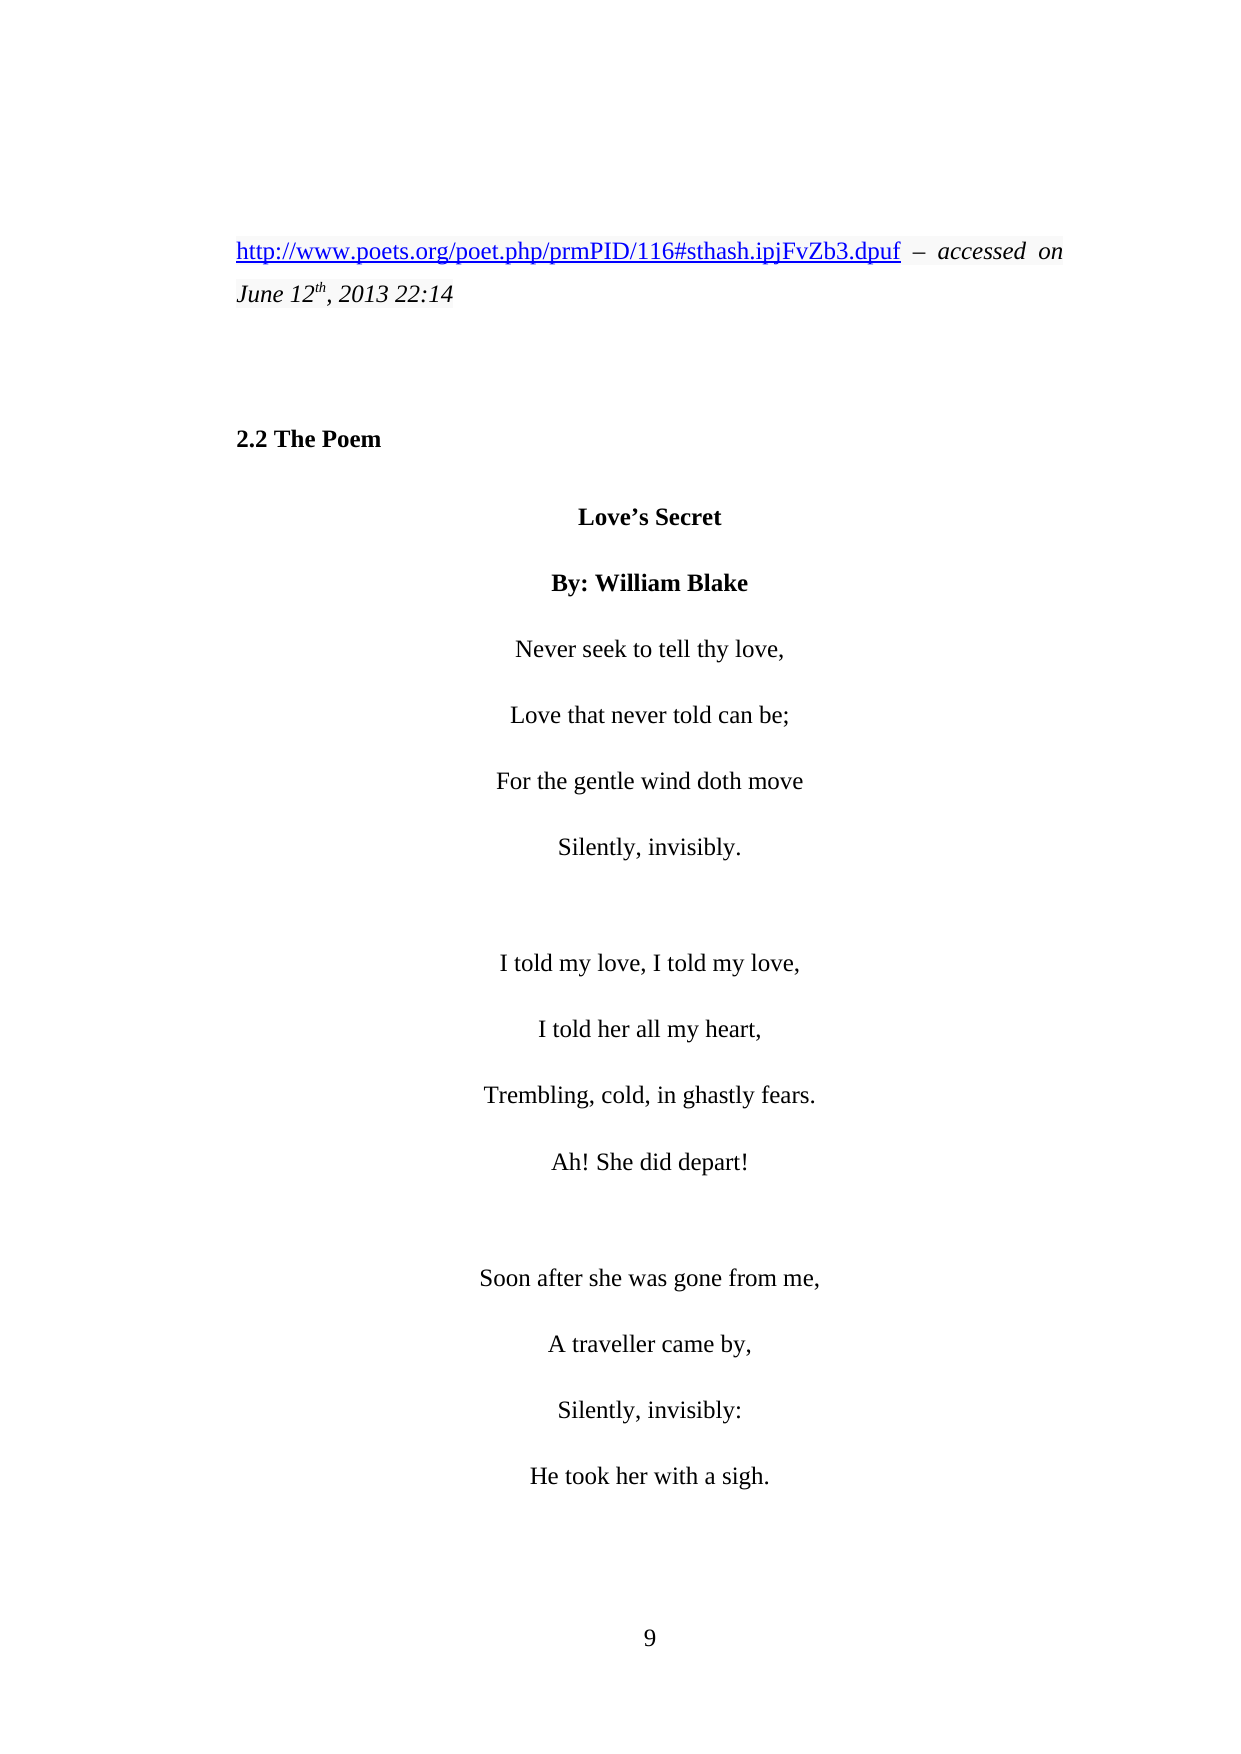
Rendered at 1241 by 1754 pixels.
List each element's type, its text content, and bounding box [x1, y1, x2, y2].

text http://www.poets.org/poet.php/prmPID/116#sthash.ipjFvZb3.dpuf – accessed on June 12th, 2013 22:14 [236, 265, 1063, 308]
text I told my love, I told my love, I told her all my heart, Trembling, cold, in ghastly fears. Ah! She did depart! [236, 948, 1063, 1175]
text By: William Blake [236, 568, 1063, 597]
text Love’s Secret [236, 502, 1063, 531]
text Never seek to tell thy love, Love that never told can be; For the gentle wind doth move Silently, invisibly. [236, 634, 1063, 861]
text Soon after she was gone from me, A traveller came by, Silently, invisibly: He took her with a sigh. [236, 1263, 1063, 1489]
text 2.2 The Poem [236, 424, 1063, 453]
